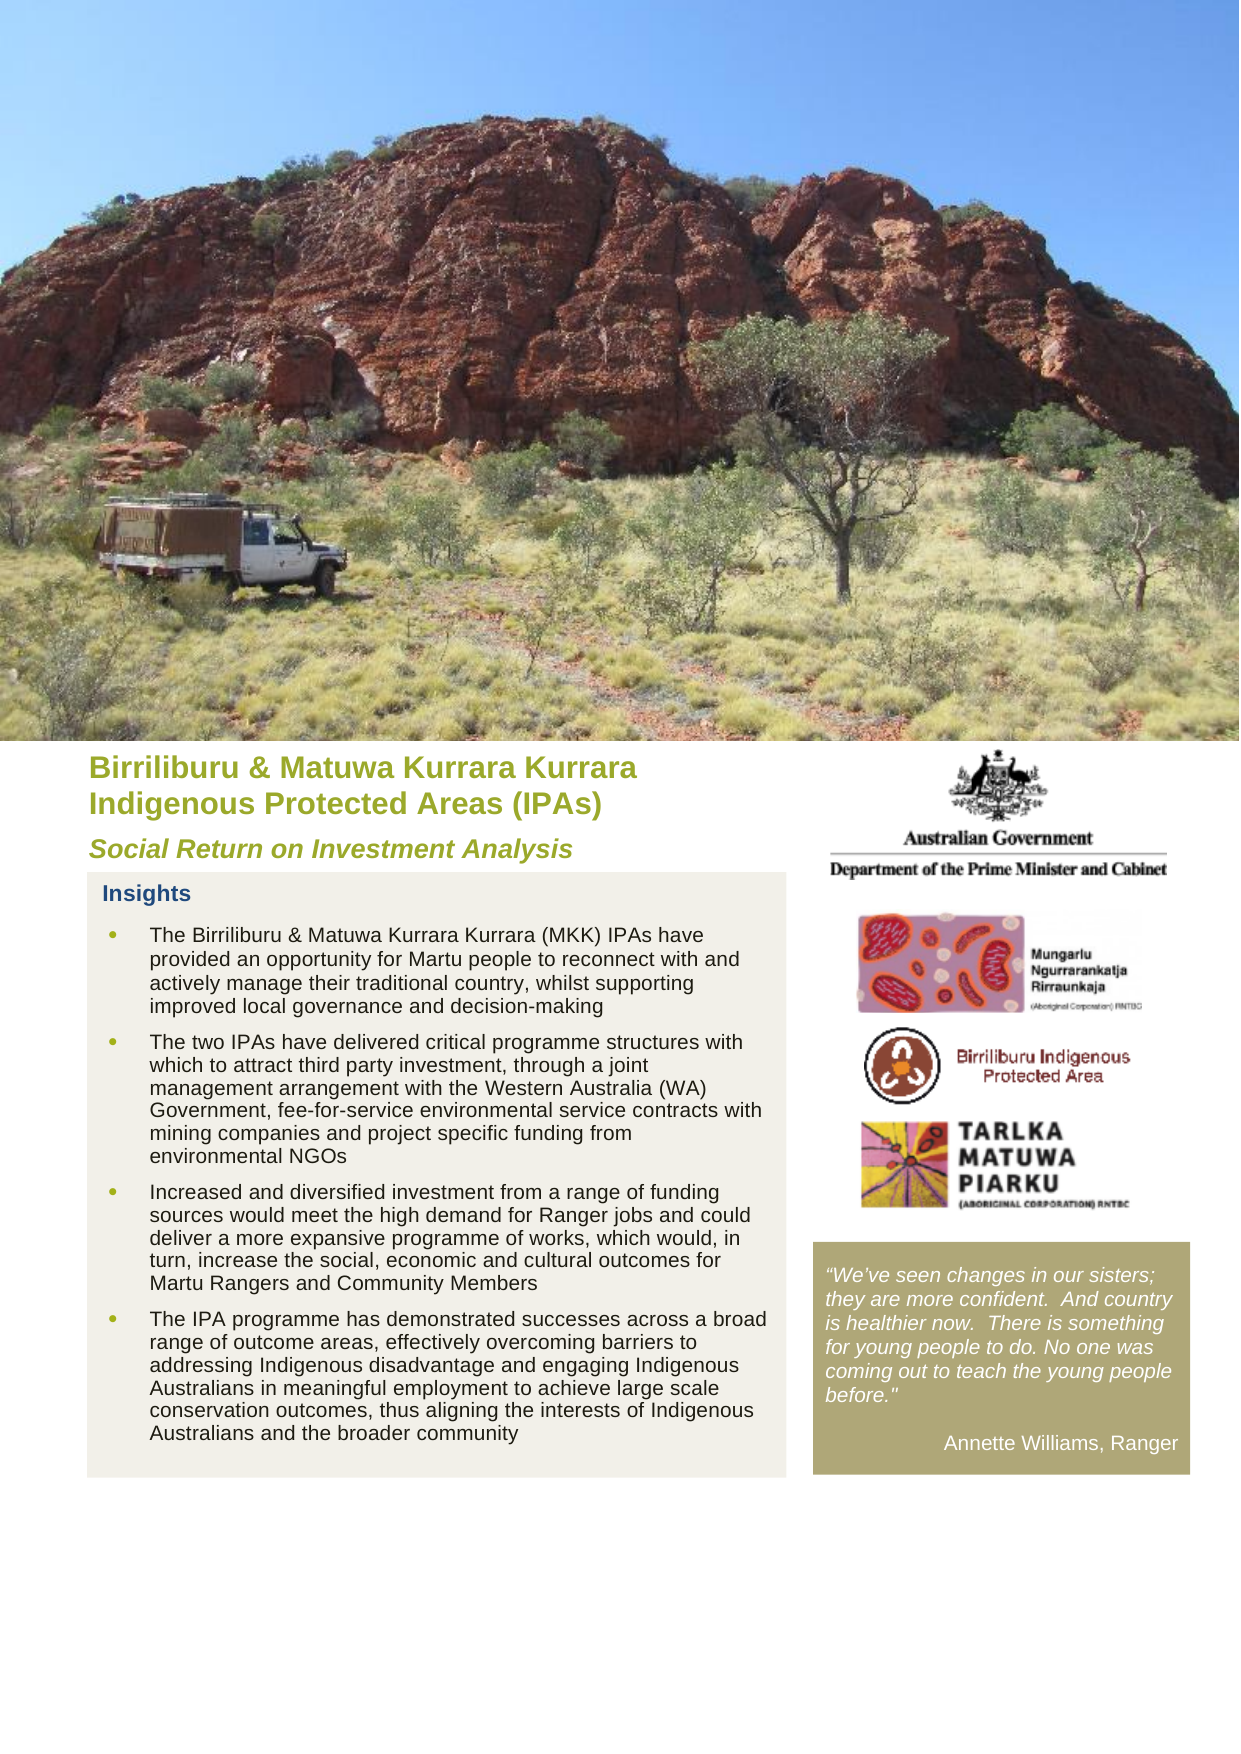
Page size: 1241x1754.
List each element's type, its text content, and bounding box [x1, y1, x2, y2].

picture [864, 1026, 1132, 1106]
text Social Return on Investment Analysis [89, 833, 830, 865]
picture [857, 1117, 1133, 1211]
text Indigenous Protected Areas (IPAs) [89, 785, 830, 821]
picture [854, 909, 1142, 1013]
picture [0, 0, 1239, 741]
text Birriliburu & Matuwa Kurrara Kurrara [89, 749, 830, 785]
picture [830, 749, 1167, 880]
